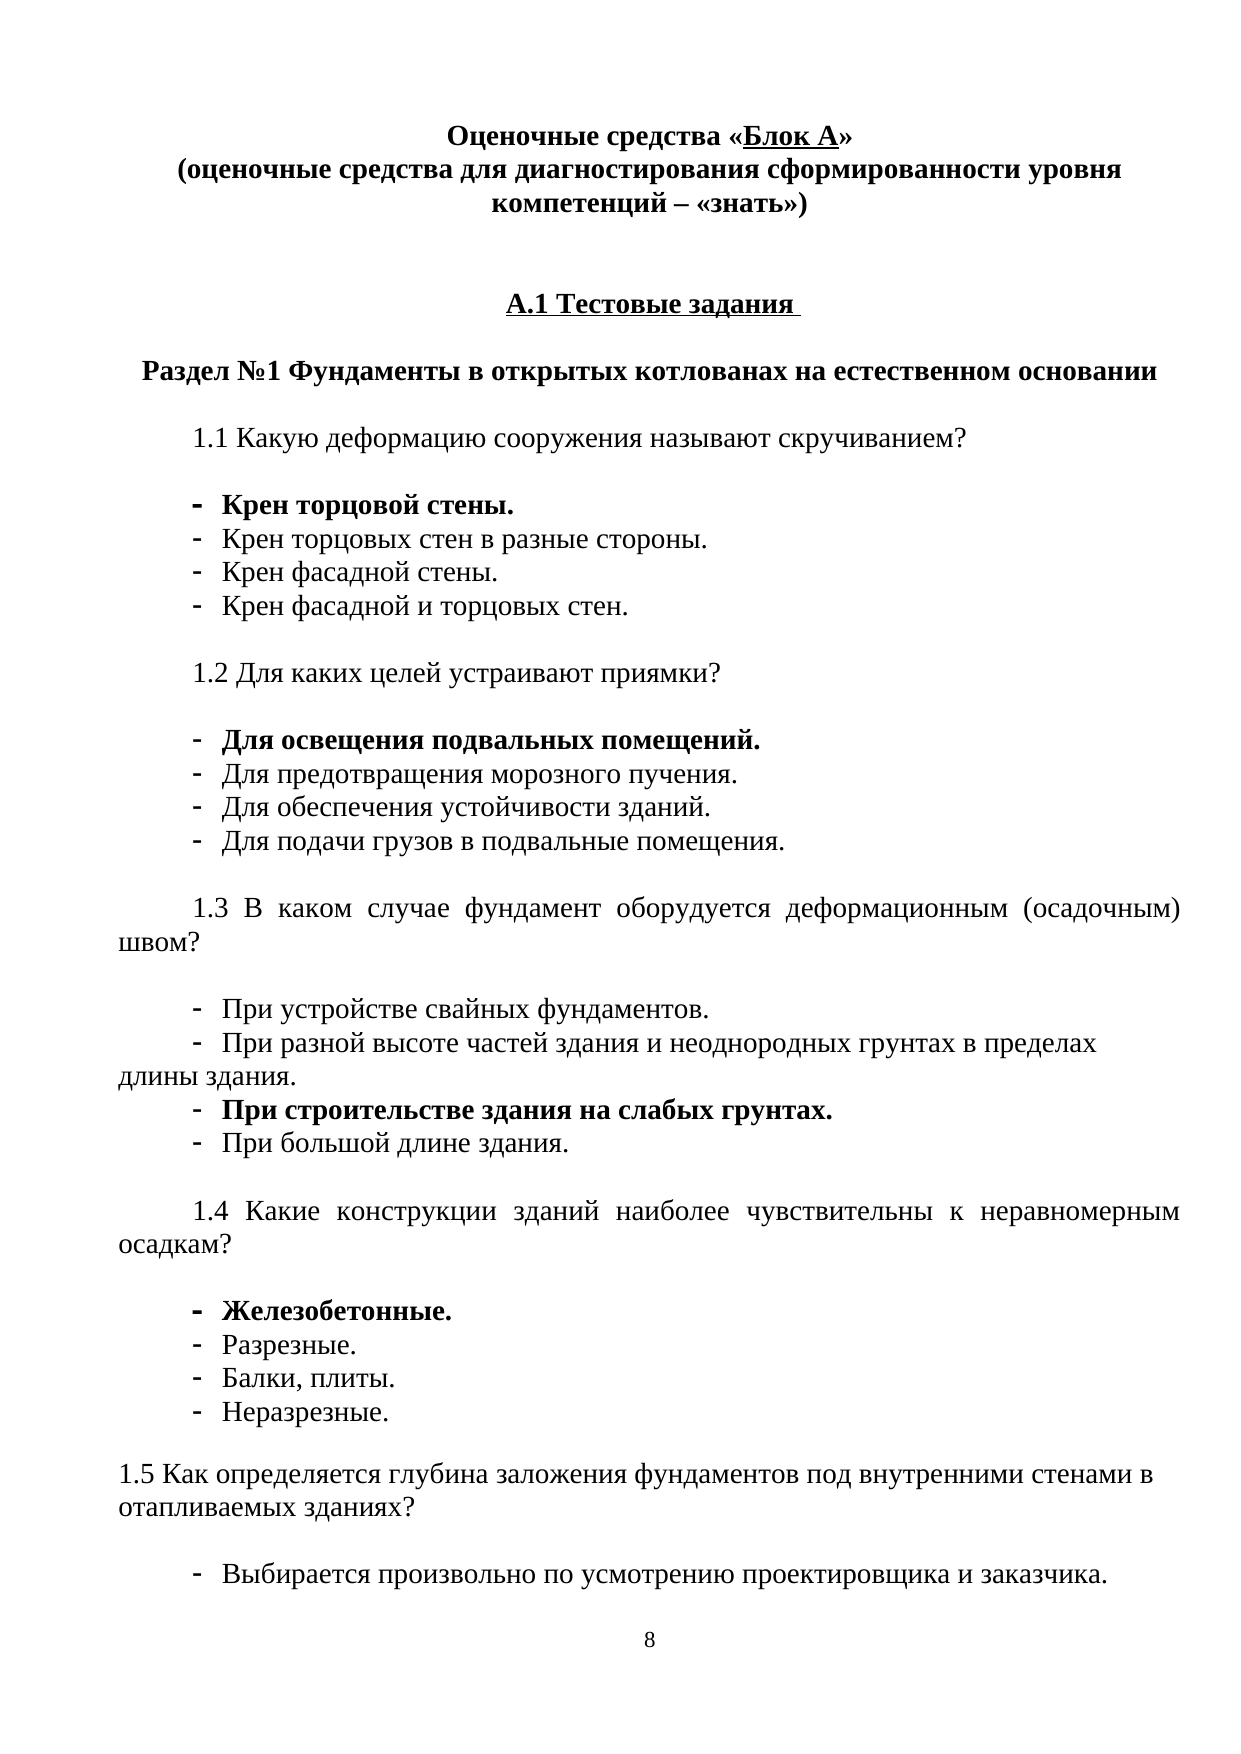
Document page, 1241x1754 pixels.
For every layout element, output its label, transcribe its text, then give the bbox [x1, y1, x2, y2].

list Для подачи грузов в подвальные помещения. [118, 823, 1181, 857]
text Раздел №1 Фундаменты в открытых котлованах на естественном основании [118, 353, 1181, 386]
list При большой длине здания. [118, 1126, 1181, 1159]
text Оценочные средства «Блок А» [118, 118, 1181, 152]
list Разрезные. [192, 1327, 1181, 1361]
list Железобетонные. [192, 1293, 1181, 1327]
list Неразрезные. [192, 1394, 1181, 1428]
text 1.2 Для каких целей устраивают приямки? [118, 655, 1181, 689]
text 1.5 Как определяется глубина заложения фундаментов под внутренними стенами в отапливаемых зданиях? [118, 1456, 1181, 1523]
list Крен торцовых стен в разные стороны. [118, 521, 1181, 554]
list Крен фасадной стены. [118, 554, 1181, 588]
list Для обеспечения устойчивости зданий. [118, 789, 1181, 823]
list При строительстве здания на слабых грунтах. [118, 1092, 1181, 1126]
list При устройстве свайных фундаментов. [118, 991, 1181, 1025]
text А.1 Тестовые задания [118, 286, 1181, 319]
list Крен торцовой стены. [118, 487, 1181, 521]
list Для освещения подвальных помещений. [118, 722, 1181, 756]
list Крен фасадной и торцовых стен. [118, 588, 1181, 622]
list Для предотвращения морозного пучения. [118, 756, 1181, 789]
text 1.1 Какую деформацию сооружения называют скручиванием? [118, 420, 1181, 453]
list Выбирается произвольно по усмотрению проектировщика и заказчика. [118, 1557, 1181, 1590]
text 1.4 Какие конструкции зданий наиболее чувствительны к неравномерным осадкам? [118, 1193, 1181, 1260]
text 1.3 В каком случае фундамент оборудуется деформационным (осадочным) швом? [118, 890, 1181, 957]
list Балки, плиты. [192, 1361, 1181, 1394]
list При разной высоте частей здания и неоднородных грунтах в пределах длины здания. [118, 1025, 1181, 1092]
text (оценочные средства для диагностирования сформированности уровня компетенций – «знать») [118, 152, 1181, 219]
